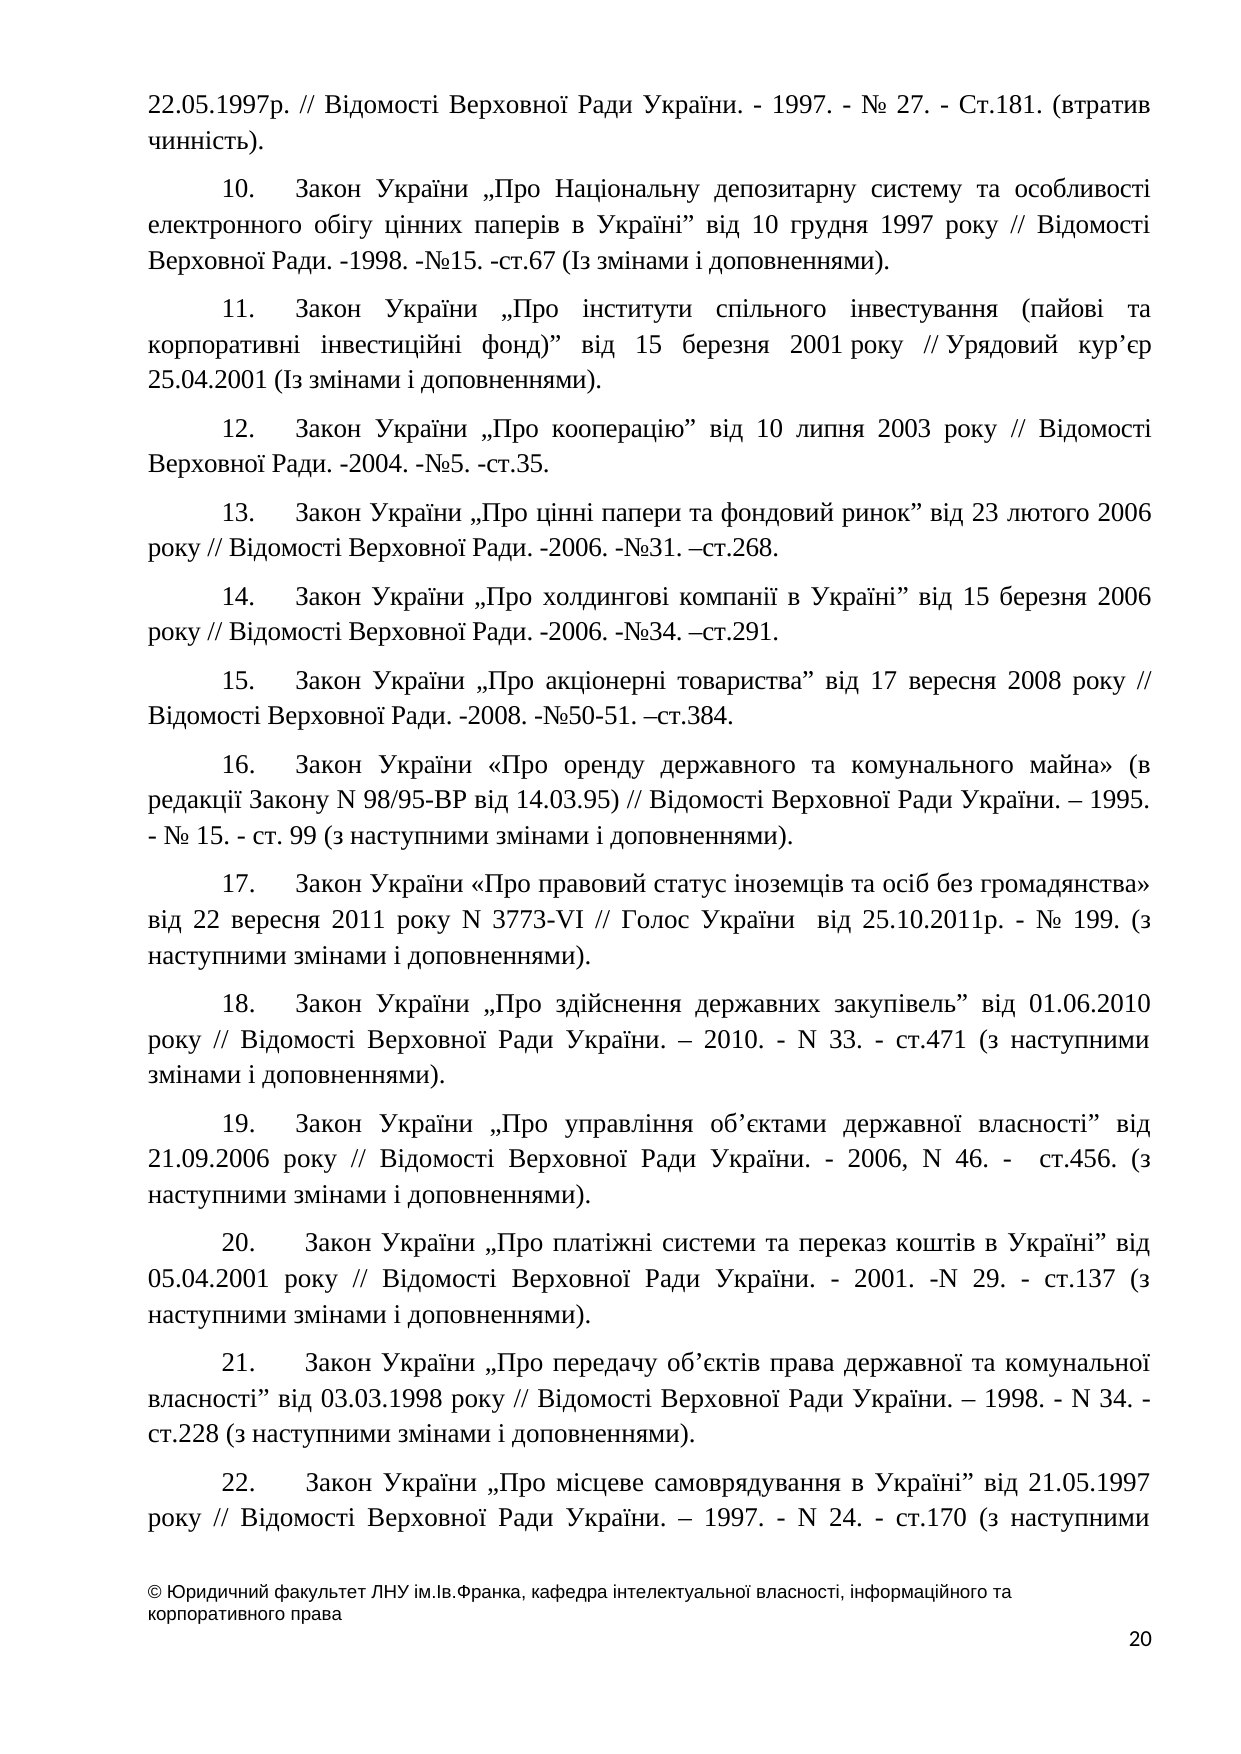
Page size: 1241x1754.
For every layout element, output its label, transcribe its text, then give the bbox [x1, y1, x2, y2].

list Закон України „Про кооперацію” від 10 липня 2003 року // Відомості Верховної Ради. -2004. -№5. -ст.35. [148, 412, 1152, 479]
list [148, 88, 1152, 155]
list Закон України „Про цінні папери та фондовий ринок” від 23 лютого 2006 року // Відомості Верховної Ради. -2006. -№31. –ст.268. [148, 496, 1152, 563]
list Закон України „Про холдингові компанії в Україні” від 15 березня 2006 року // Відомості Верховної Ради. -2006. -№34. –ст.291. [148, 580, 1152, 647]
list Закон України „Про акціонерні товариства” від 17 вересня 2008 року // Відомості Верховної Ради. -2008. -№50-51. –ст.384. [148, 664, 1152, 731]
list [148, 1466, 1152, 1533]
list Закон України „Про управління об’єктами державної власності” від 21.09.2006 року // Відомості Верховної Ради України. - 2006, N 46. - ст.456. (з наступними змінами і доповненнями). [148, 1107, 1152, 1209]
list Закон України «Про правовий статус іноземців та осіб без громадянства» вiд 22 вересня 2011 року N 3773-VI // Голос України від 25.10.2011р. - № 199. (з наступними змінами і доповненнями). [148, 867, 1152, 970]
list Закон України «Про оренду державного та комунального майна» (в редакції Закону N 98/95-ВР від 14.03.95) // Відомості Верховної Ради України. – 1995. - № 15. - ст. 99 (з наступними змінами і доповненнями). [148, 748, 1152, 850]
list Закон України „Про Національну депозитарну систему та особливості електронного обігу цінних паперів в Україні” від 10 грудня 1997 року // Відомості Верховної Ради. -1998. -№15. -ст.67 (Із змінами і доповненнями). [148, 172, 1152, 275]
list Закон України „Про здійснення державних закупівель” від 01.06.2010 року // Відомості Верховної Ради України. – 2010. - N 33. - ст.471 (з наступними змінами і доповненнями). [148, 987, 1152, 1090]
list Закон України „Про інститути спільного інвестування (пайові та корпоративні інвестиційні фонд)” від 15 березня 2001 року // Урядовий кур’єр 25.04.2001 (Із змінами і доповненнями). [148, 292, 1152, 395]
list Закон України „Про платіжні системи та переказ коштів в Україні” від 05.04.2001 року // Відомості Верховної Ради України. - 2001. -N 29. - ст.137 (з наступними змінами і доповненнями). [148, 1226, 1152, 1329]
list Закон України „Про передачу об’єктів права державної та комунальної власності” від 03.03.1998 року // Відомості Верховної Ради України. – 1998. - N 34. - ст.228 (з наступними змінами і доповненнями). [148, 1346, 1152, 1449]
